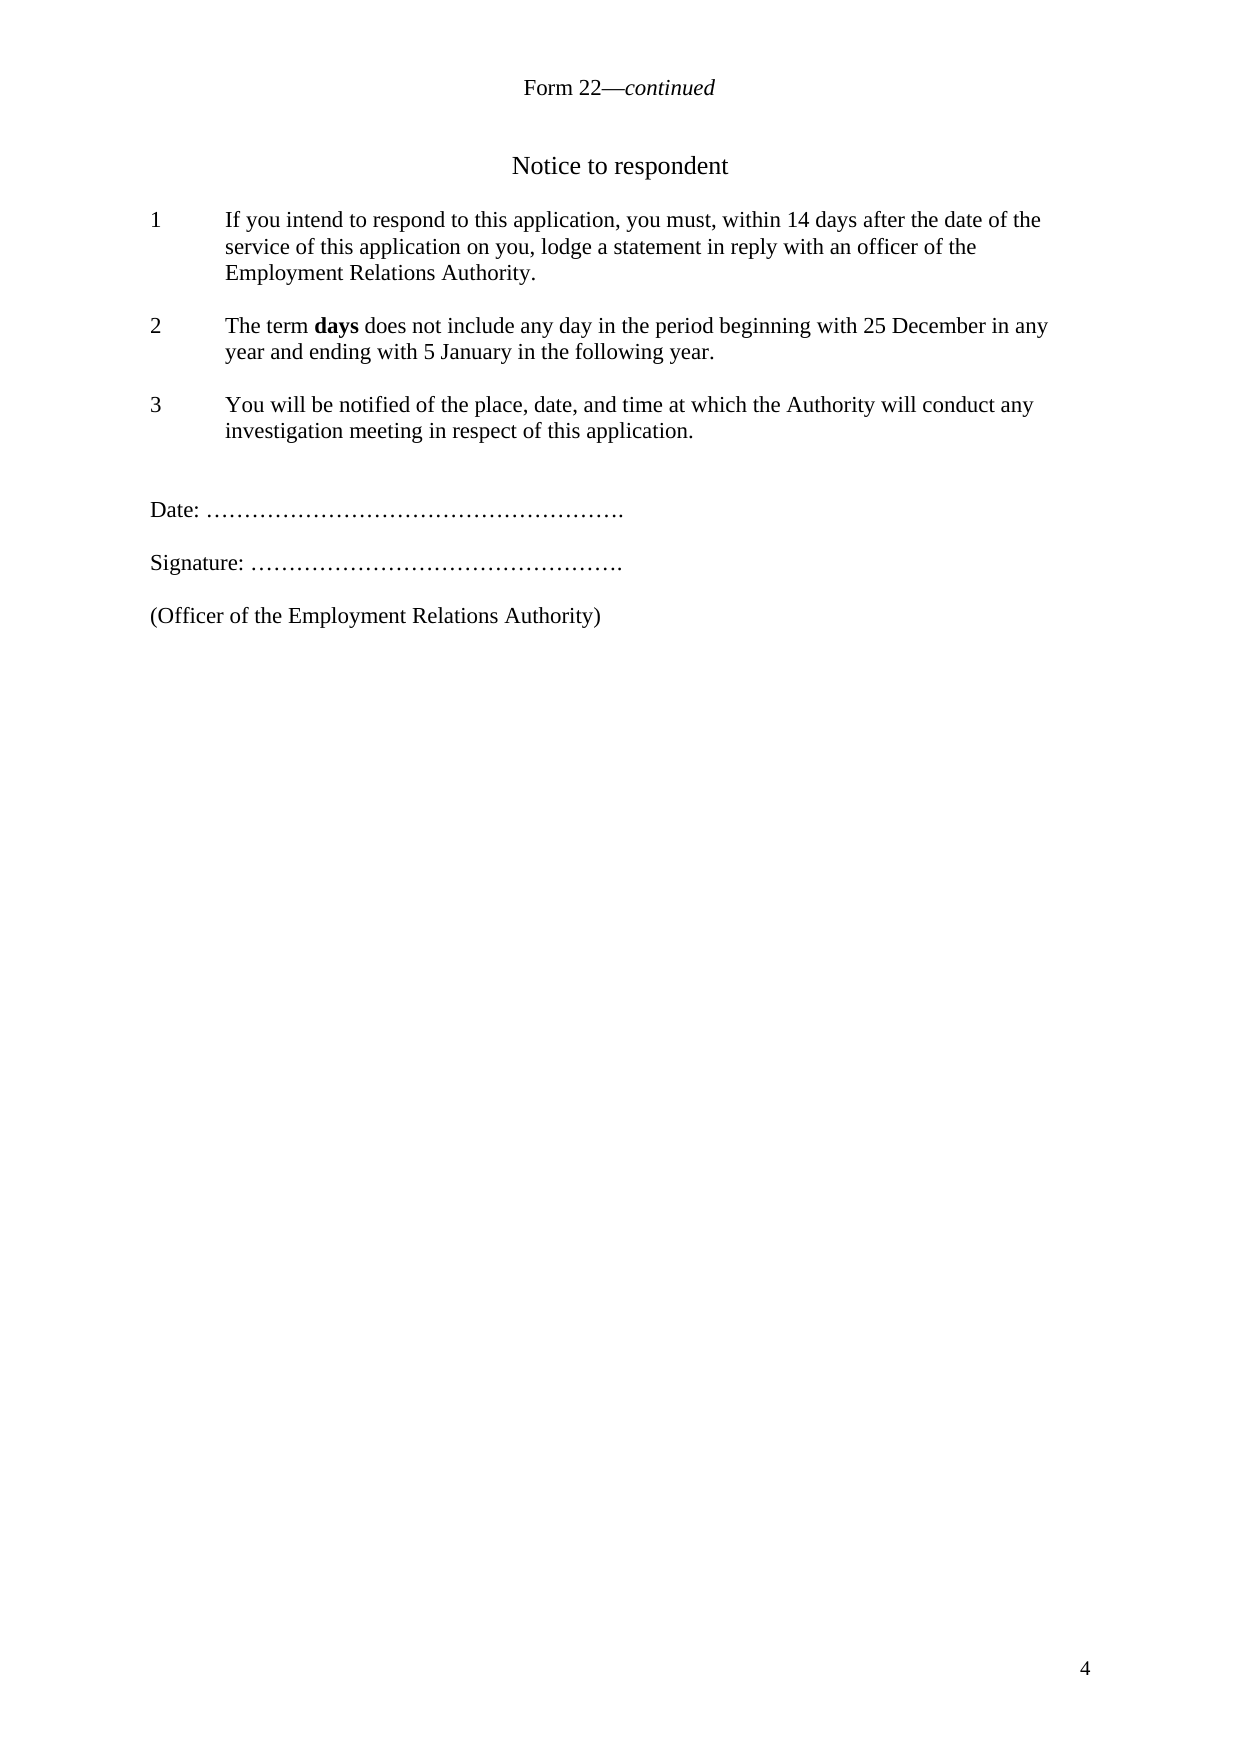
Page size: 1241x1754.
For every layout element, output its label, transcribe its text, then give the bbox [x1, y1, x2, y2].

text (Officer of the Employment Relations Authority) [150, 602, 1090, 628]
text Date: ………………………………………………. [150, 496, 1090, 523]
text 3 You will be notified of the place, date, and time at which the Authority will conduct any investigation meeting in respect of this application. [150, 391, 1090, 443]
text 1 If you intend to respond to this application, you must, within 14 days after the date of the service of this application on you, lodge a statement in reply with an officer of the Employment Relations Authority. [150, 206, 1090, 285]
text Signature: …………………………………………. [150, 549, 1090, 575]
text Notice to respondent [150, 150, 1090, 180]
text 2 The term days does not include any day in the period beginning with 25 December in any year and ending with 5 January in the following year. [150, 312, 1090, 364]
